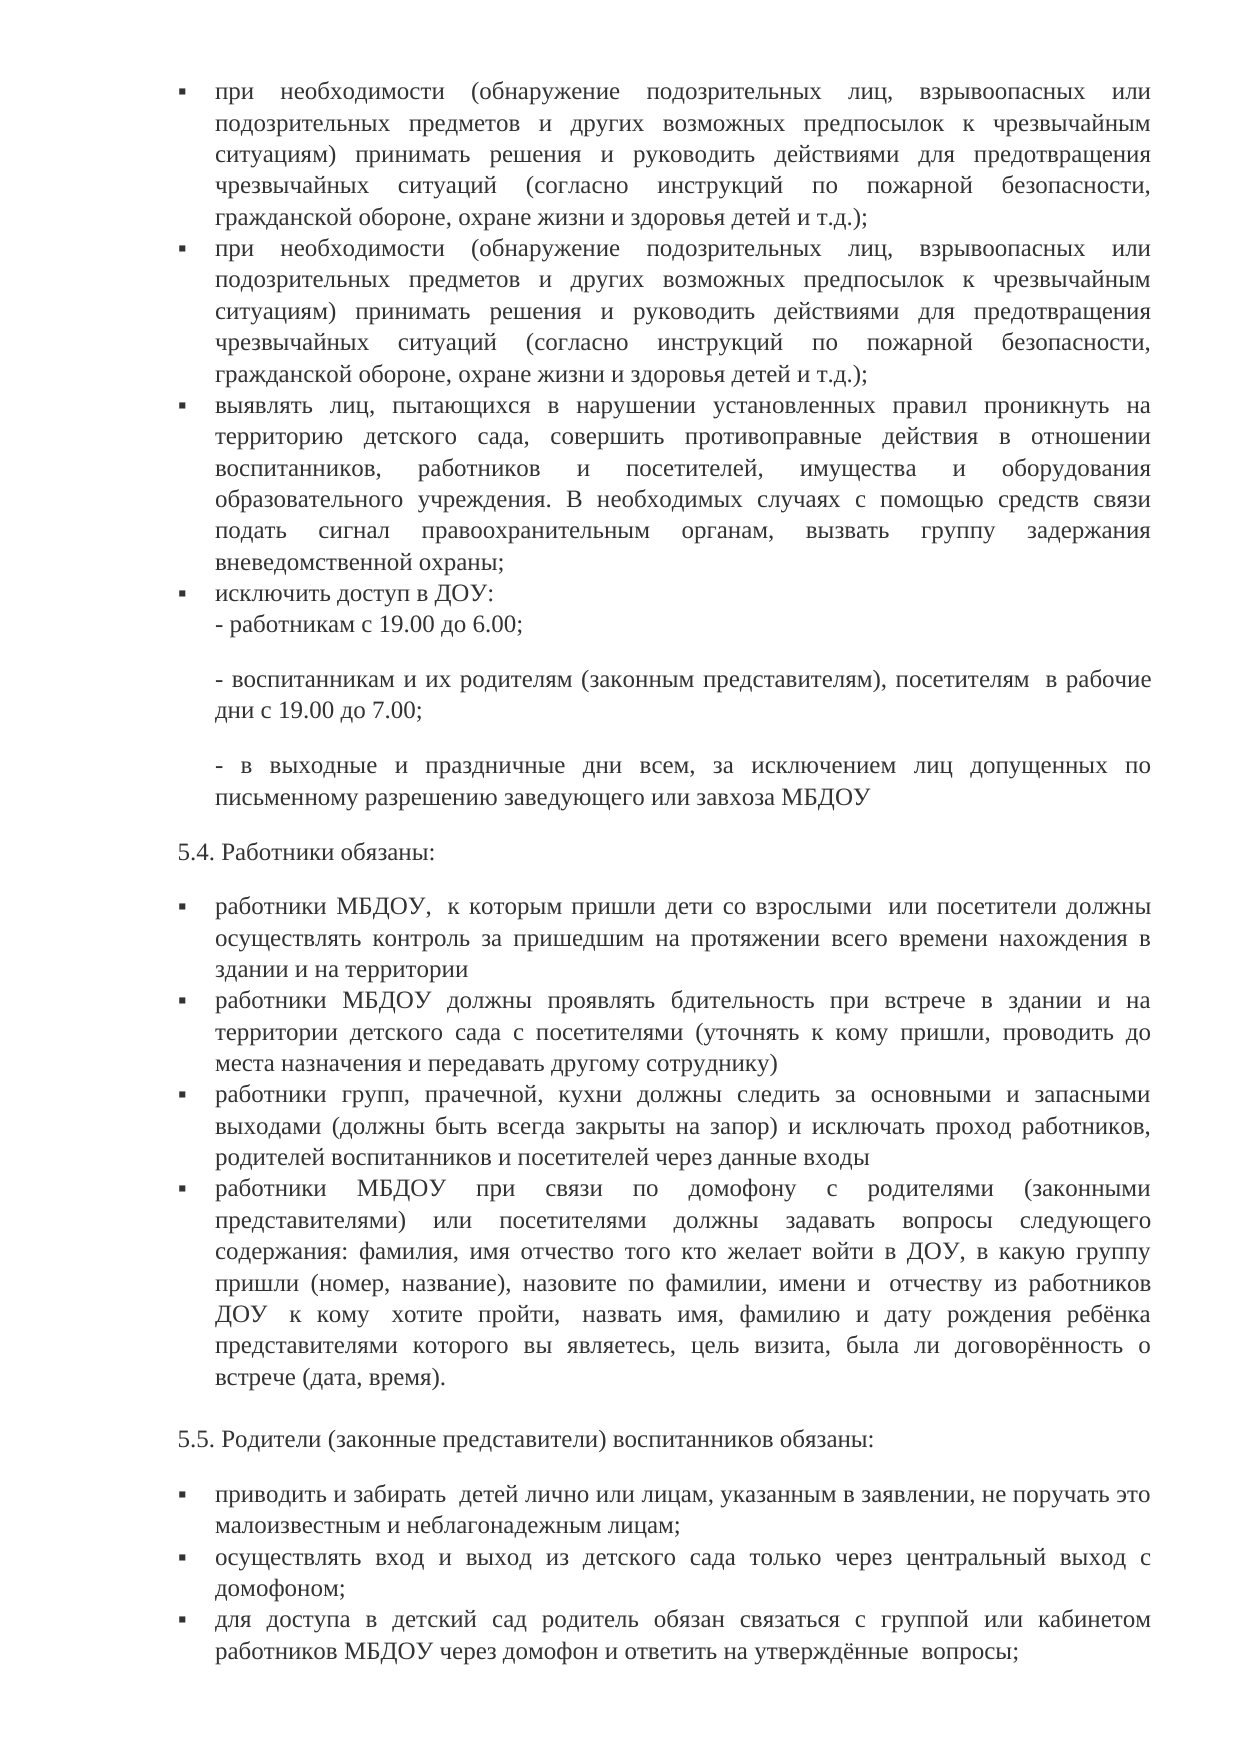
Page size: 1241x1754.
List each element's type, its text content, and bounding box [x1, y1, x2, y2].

list приводить и забирать детей лично или лицам, указанным в заявлении, не поручать это малоизвестным и неблагонадежным лицам; [177, 1477, 1152, 1539]
list исключить доступ в ДОУ: [177, 576, 1152, 607]
text - работникам с 19.00 до 6.00; [215, 607, 1152, 638]
list осуществлять вход и выход из детского сада только через центральный выход с домофоном; [177, 1539, 1152, 1602]
text - в выходные и праздничные дни всем, за исключением лиц допущенных по письменному разрешению заведующего или завхоза МБДОУ [215, 748, 1152, 811]
text - воспитанникам и их родителям (законным представителям), посетителям в рабочие дни с 19.00 до 7.00; [215, 662, 1152, 724]
text 5.5. Родители (законные представители) воспитанников обязаны: [177, 1422, 1152, 1453]
text 5.4. Работники обязаны: [177, 834, 1152, 865]
list работники групп, прачечной, кухни должны следить за основными и запасными выходами (должны быть всегда закрыты на запор) и исключать проход работников, родителей воспитанников и посетителей через данные входы [177, 1077, 1152, 1171]
list работники МБДОУ должны проявлять бдительность при встрече в здании и на территории детского сада с посетителями (уточнять к кому пришли, проводить до места назначения и передавать другому сотруднику) [177, 983, 1152, 1077]
list для доступа в детский сад родитель обязан связаться с группой или кабинетом работников МБДОУ через домофон и ответить на утверждённые вопросы; [177, 1602, 1152, 1665]
list работники МБДОУ, к которым пришли дети со взрослыми или посетители должны осуществлять контроль за пришедшим на протяжении всего времени нахождения в здании и на территории [177, 889, 1152, 983]
list работники МБДОУ при связи по домофону с родителями (законными представителями) или посетителями должны задавать вопросы следующего содержания: фамилия, имя отчество того кто желает войти в ДОУ, в какую группу пришли (номер, название), назовите по фамилии, имени и отчеству из работников ДОУ к кому хотите пройти, назвать имя, фамилию и дату рождения ребёнка представителями которого вы являетесь, цель визита, была ли договорённость о встрече (дата, время). [177, 1171, 1152, 1390]
list выявлять лиц, пытающихся в нарушении установленных правил проникнуть на территорию детского сада, совершить противоправные действия в отношении воспитанников, работников и посетителей, имущества и оборудования образовательного учреждения. В необходимых случаях с помощью средств связи подать сигнал правоохранительным органам, вызвать группу задержания вневедомственной охраны; [177, 387, 1152, 576]
